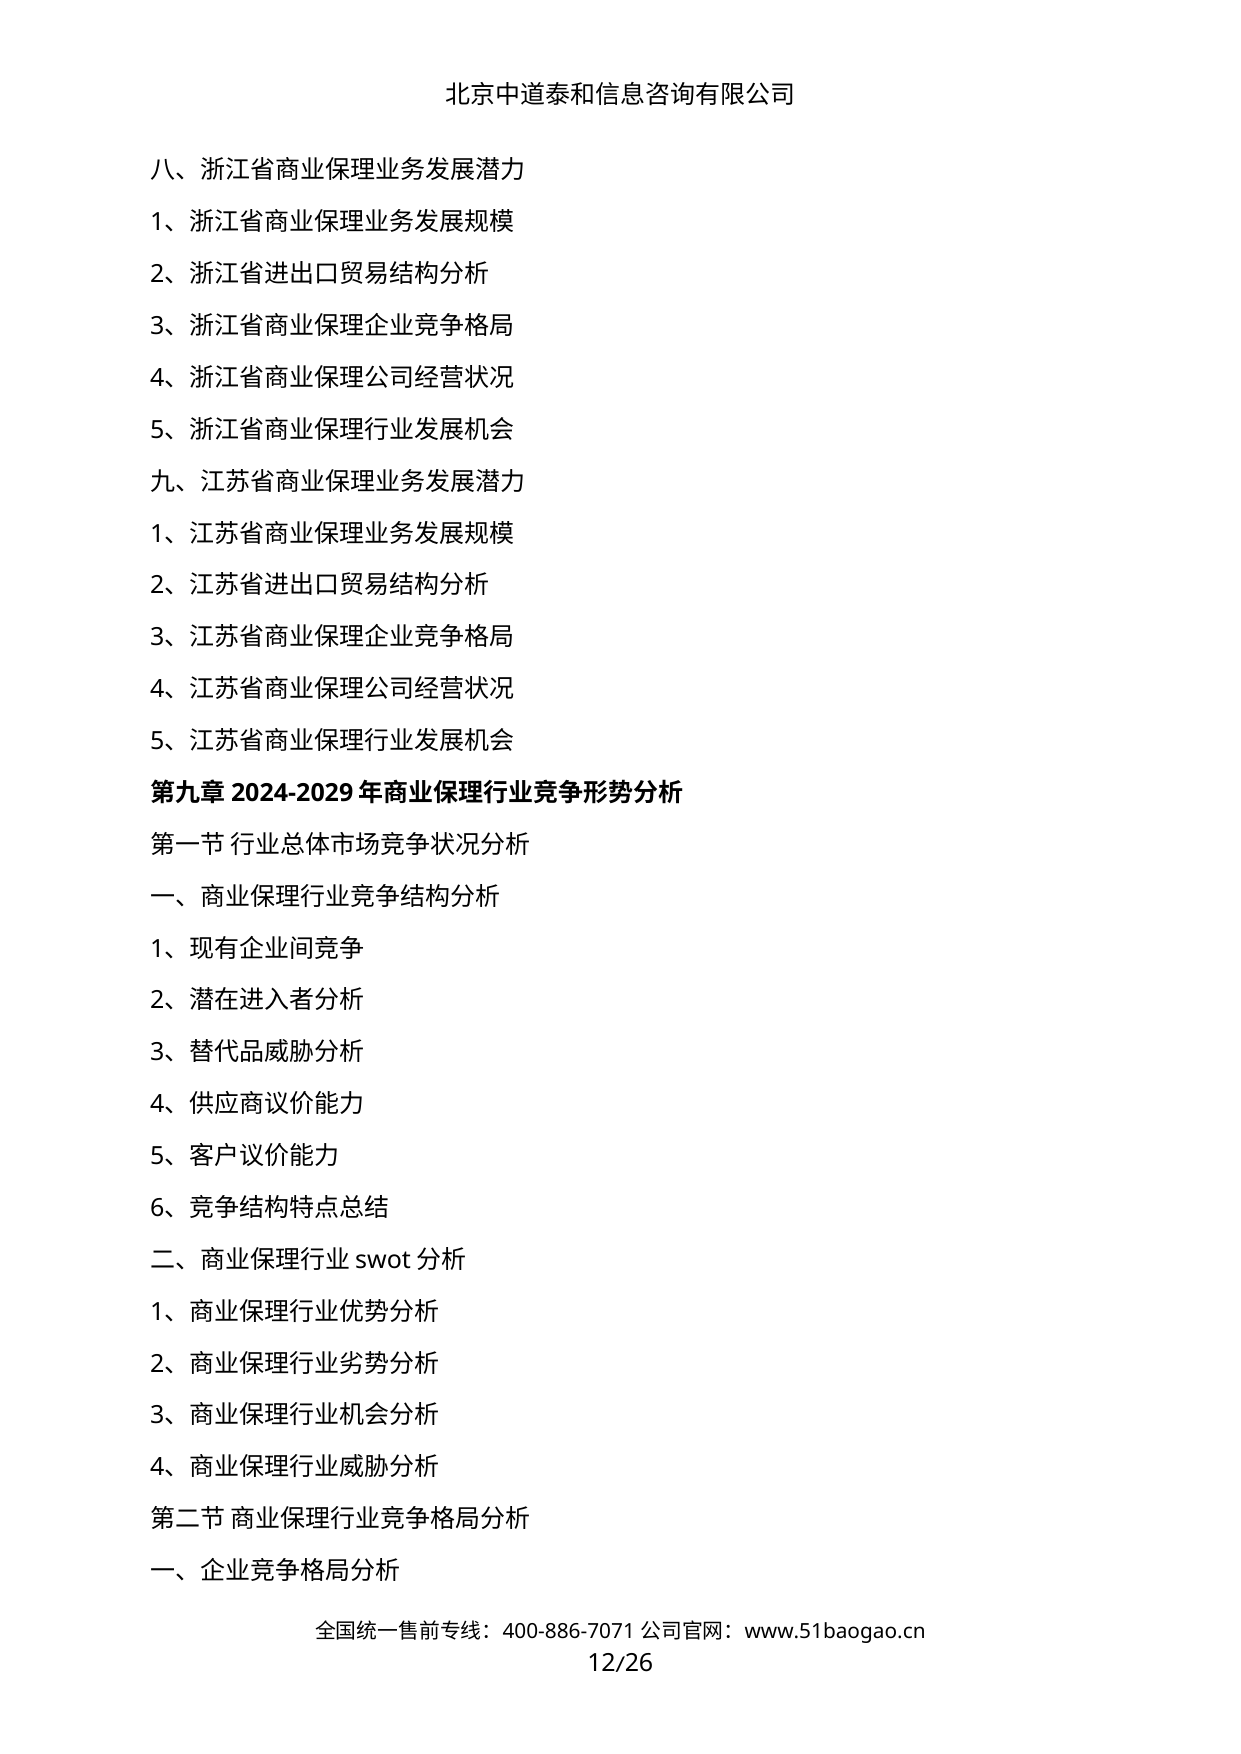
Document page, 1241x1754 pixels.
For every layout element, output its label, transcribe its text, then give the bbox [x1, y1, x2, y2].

text 1、现有企业间竞争 [150, 928, 1090, 964]
text 2、商业保理行业劣势分析 [150, 1343, 1090, 1379]
text 2、江苏省进出口贸易结构分析 [150, 565, 1090, 601]
text 5、客户议价能力 [150, 1136, 1090, 1172]
text 八、浙江省商业保理业务发展潜力 [150, 150, 1090, 186]
text 1、江苏省商业保理业务发展规模 [150, 513, 1090, 549]
text 3、浙江省商业保理企业竞争格局 [150, 306, 1090, 342]
text 5、浙江省商业保理行业发展机会 [150, 409, 1090, 446]
text 第一节 行业总体市场竞争状况分析 [150, 824, 1090, 861]
text 一、商业保理行业竞争结构分析 [150, 876, 1090, 912]
text 1、商业保理行业优势分析 [150, 1291, 1090, 1327]
text 二、商业保理行业swot分析 [150, 1239, 1090, 1276]
text 九、江苏省商业保理业务发展潜力 [150, 461, 1090, 497]
text 3、江苏省商业保理企业竞争格局 [150, 617, 1090, 653]
text 6、竞争结构特点总结 [150, 1187, 1090, 1224]
text 3、替代品威胁分析 [150, 1032, 1090, 1068]
text 3、商业保理行业机会分析 [150, 1395, 1090, 1431]
text 5、江苏省商业保理行业发展机会 [150, 721, 1090, 757]
text 4、供应商议价能力 [150, 1084, 1090, 1120]
text 4、商业保理行业威胁分析 [150, 1447, 1090, 1483]
text 4、浙江省商业保理公司经营状况 [150, 357, 1090, 394]
text 第九章 2024-2029年商业保理行业竞争形势分析 [150, 772, 1090, 809]
text 2、浙江省进出口贸易结构分析 [150, 254, 1090, 290]
text 第二节 商业保理行业竞争格局分析 [150, 1499, 1090, 1535]
text 4、江苏省商业保理公司经营状况 [150, 669, 1090, 705]
text 1、浙江省商业保理业务发展规模 [150, 202, 1090, 238]
text 一、企业竞争格局分析 [150, 1551, 1090, 1587]
text 2、潜在进入者分析 [150, 980, 1090, 1016]
